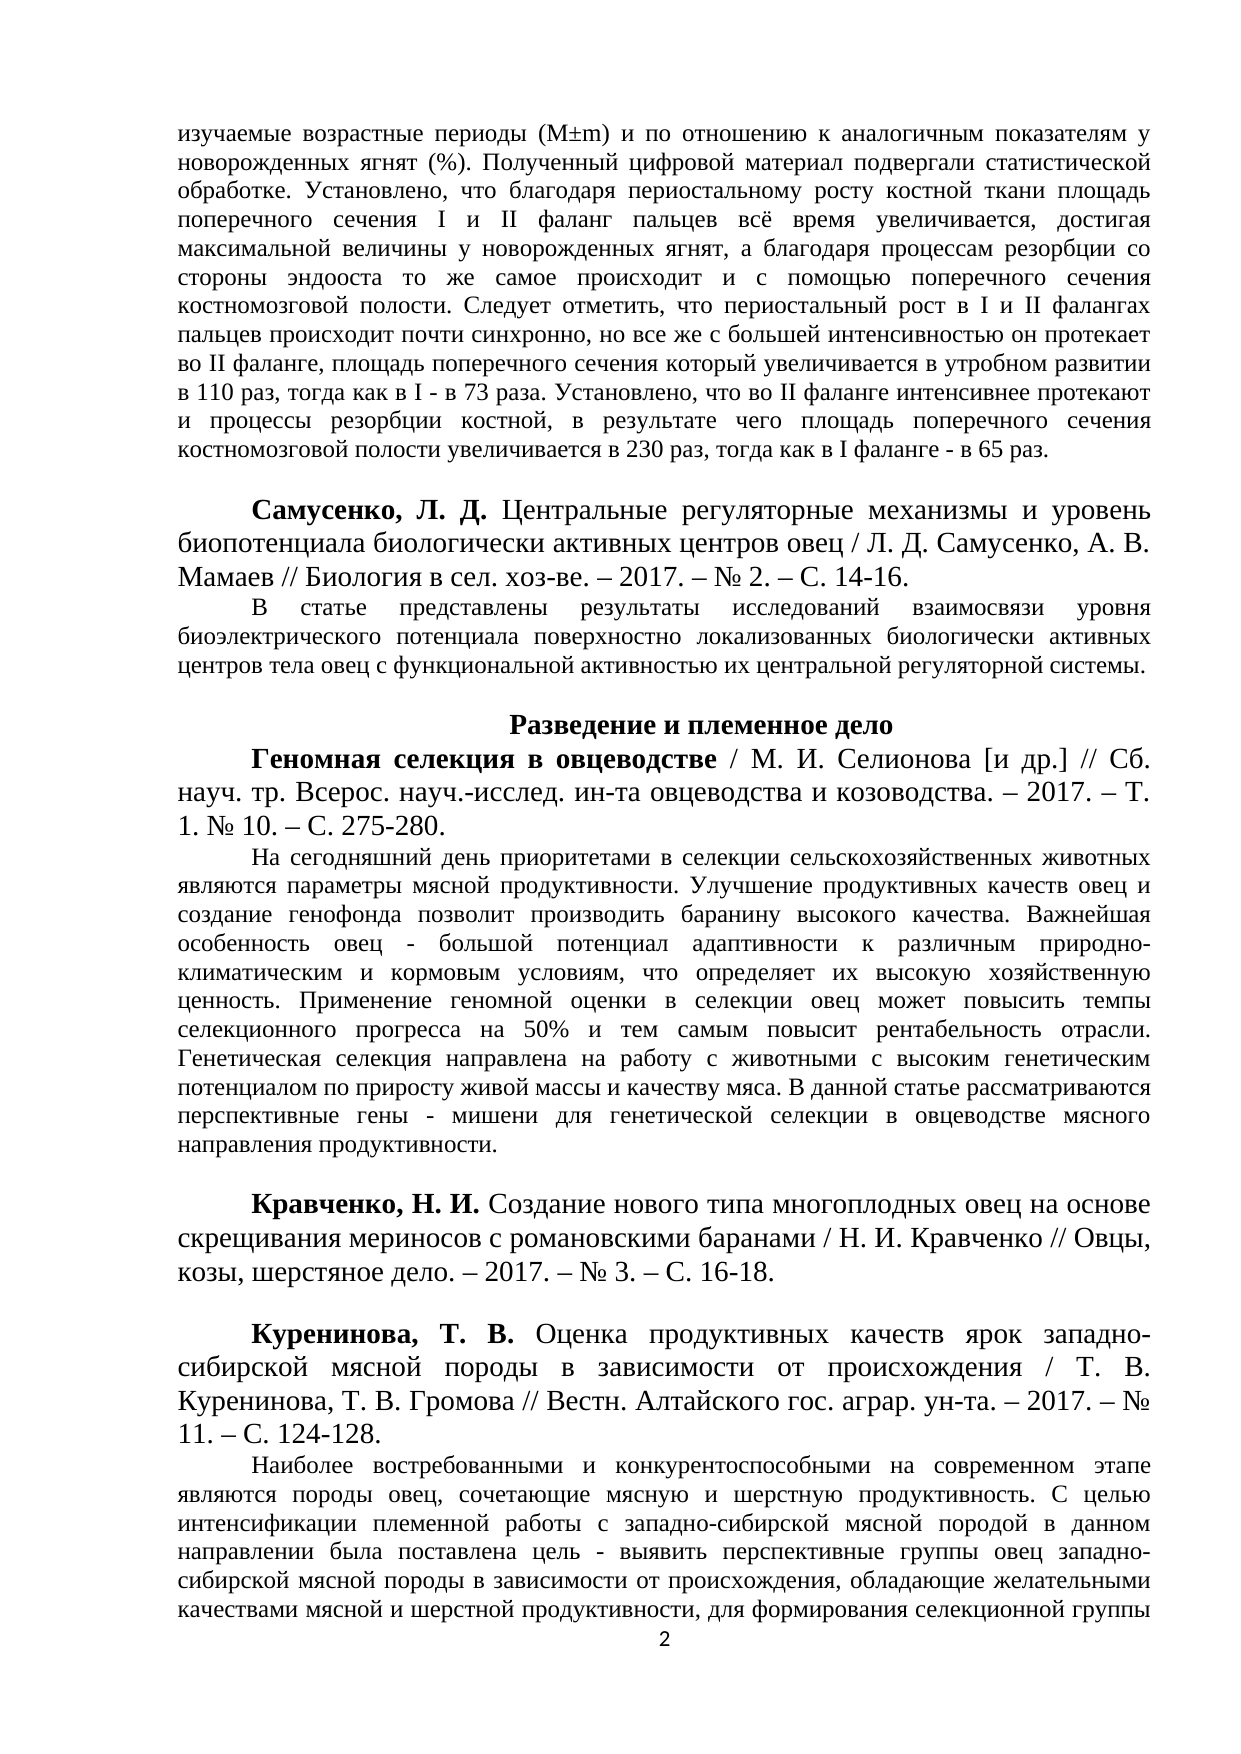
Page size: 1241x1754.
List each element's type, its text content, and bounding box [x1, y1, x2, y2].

text Самусенко, Л. Д. Центральные регуляторные механизмы и уровень биопотенциала биологически активных центров овец / Л. Д. Самусенко, А. В. Мамаев // Биология в сел. хоз-ве. – 2017. – № 2. – С. 14-16. [177, 492, 1152, 592]
text Геномная селекция в овцеводстве / М. И. Селионова [и др.] // Сб. науч. тр. Всерос. науч.-исслед. ин-та овцеводства и козоводства. – 2017. – Т. 1. № 10. – С. 275-280. [177, 741, 1152, 842]
text Разведение и племенное дело [177, 707, 1152, 741]
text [177, 1450, 1152, 1623]
text Куренинова, Т. В. Оценка продуктивных качеств ярок западно-сибирской мясной породы в зависимости от происхождения / Т. В. Куренинова, Т. В. Громова // Вестн. Алтайского гос. аграр. ун-та. – 2017. – № 11. – С. 124-128. [177, 1316, 1152, 1450]
text В статье представлены результаты исследований взаимосвязи уровня биоэлектрического потенциала поверхностно локализованных биологически активных центров тела овец с функциональной активностью их центральной регуляторной системы. [177, 592, 1152, 679]
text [177, 118, 1152, 463]
text Кравченко, Н. И. Создание нового типа многоплодных овец на основе скрещивания мериносов с романовскими баранами / Н. И. Кравченко // Овцы, козы, шерстяное дело. – 2017. – № 3. – С. 16-18. [177, 1187, 1152, 1287]
text На сегодняшний день приоритетами в селекции сельскохозяйственных животных являются параметры мясной продуктивности. Улучшение продуктивных качеств овец и создание генофонда позволит производить баранину высокого качества. Важнейшая особенность овец - большой потенциал адаптивности к различным природно-климатическим и кормовым условиям, что определяет их высокую хозяйственную ценность. Применение геномной оценки в селекции овец может повысить темпы селекционного прогресса на 50% и тем самым повысит рентабельность отрасли. Генетическая селекция направлена на работу с животными с высоким генетическим потенциалом по приросту живой массы и качеству мяса. В данной статье рассматриваются перспективные гены - мишени для генетической селекции в овцеводстве мясного направления продуктивности. [177, 842, 1152, 1158]
